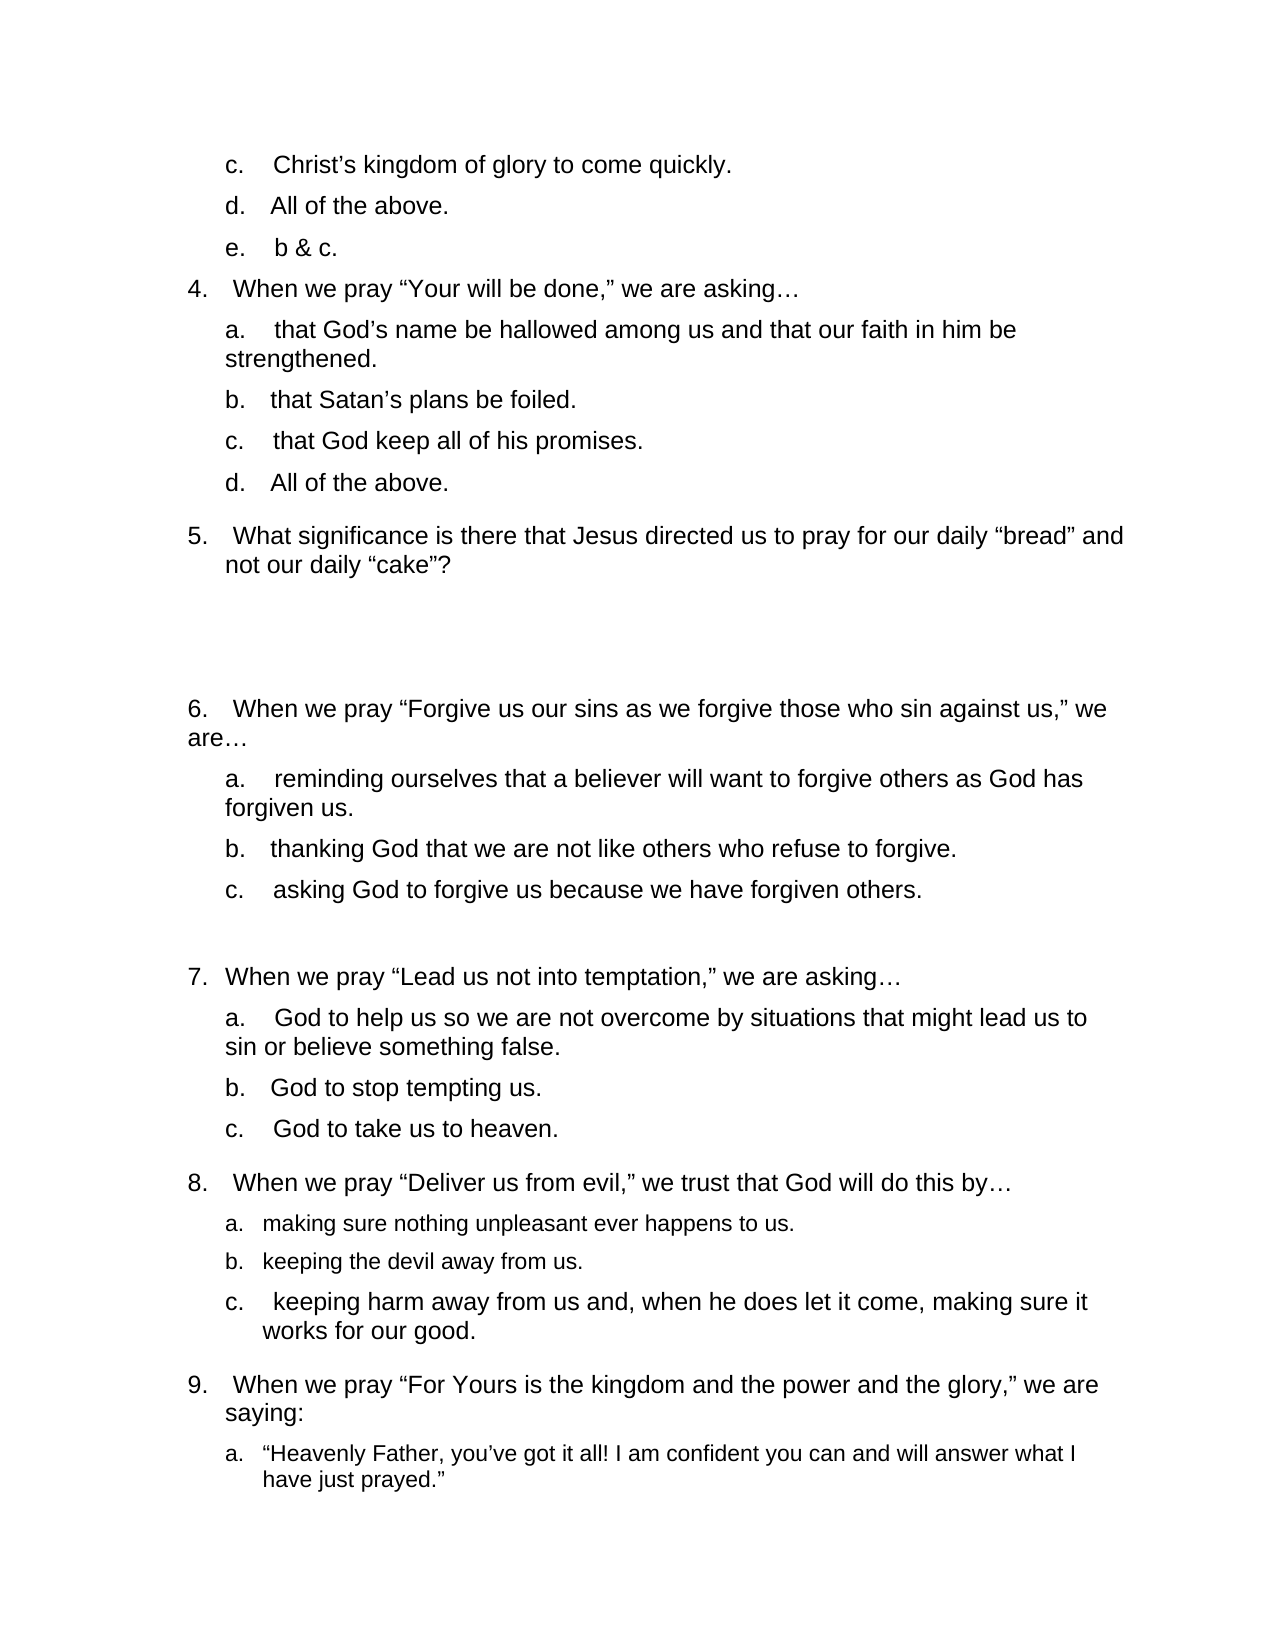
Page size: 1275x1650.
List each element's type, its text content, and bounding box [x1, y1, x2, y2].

text a. that God’s name be hallowed among us and that our faith in him be strengthened. [225, 315, 1125, 372]
text b. keeping the devil away from us. [225, 1248, 1125, 1275]
text d. All of the above. [225, 191, 1125, 220]
text 5. What significance is there that Jesus directed us to pray for our daily “bread” and not our daily “cake”? [187, 521, 1125, 579]
text a. reminding ourselves that a believer will want to forgive others as God has forgiven us. [225, 764, 1125, 821]
text e. b & c. [225, 232, 1125, 261]
text b. that Satan’s plans be foiled. [225, 385, 1125, 414]
text d. All of the above. [225, 467, 1125, 496]
text 6. When we pray “Forgive us our sins as we forgive those who sin against us,” we are… [187, 694, 1125, 751]
text c. Christ’s kingdom of glory to come quickly. [225, 150, 1125, 179]
text a. “Heavenly Father, you’ve got it all! I am confident you can and will answer what I have just prayed.” [225, 1440, 1125, 1492]
text c. that God keep all of his promises. [225, 426, 1125, 455]
text 4. When we pray “Your will be done,” we are asking… [187, 274, 1125, 302]
text c. God to take us to heaven. [225, 1114, 1125, 1143]
text a. God to help us so we are not overcome by situations that might lead us to sin or believe something false. [225, 1003, 1125, 1061]
text 8. When we pray “Deliver us from evil,” we trust that God will do this by… [187, 1168, 1125, 1197]
text a. making sure nothing unpleasant ever happens to us. [225, 1209, 1125, 1236]
text b. God to stop tempting us. [225, 1073, 1125, 1102]
text c. asking God to forgive us because we have forgiven others. [225, 875, 1125, 904]
text 9. When we pray “For Yours is the kingdom and the power and the glory,” we are saying: [187, 1370, 1125, 1427]
text b. thanking God that we are not like others who refuse to forgive. [225, 834, 1125, 863]
text c. keeping harm away from us and, when he does let it come, making sure it works for our good. [225, 1287, 1125, 1345]
text 7. When we pray “Lead us not into temptation,” we are asking… [187, 962, 1125, 991]
